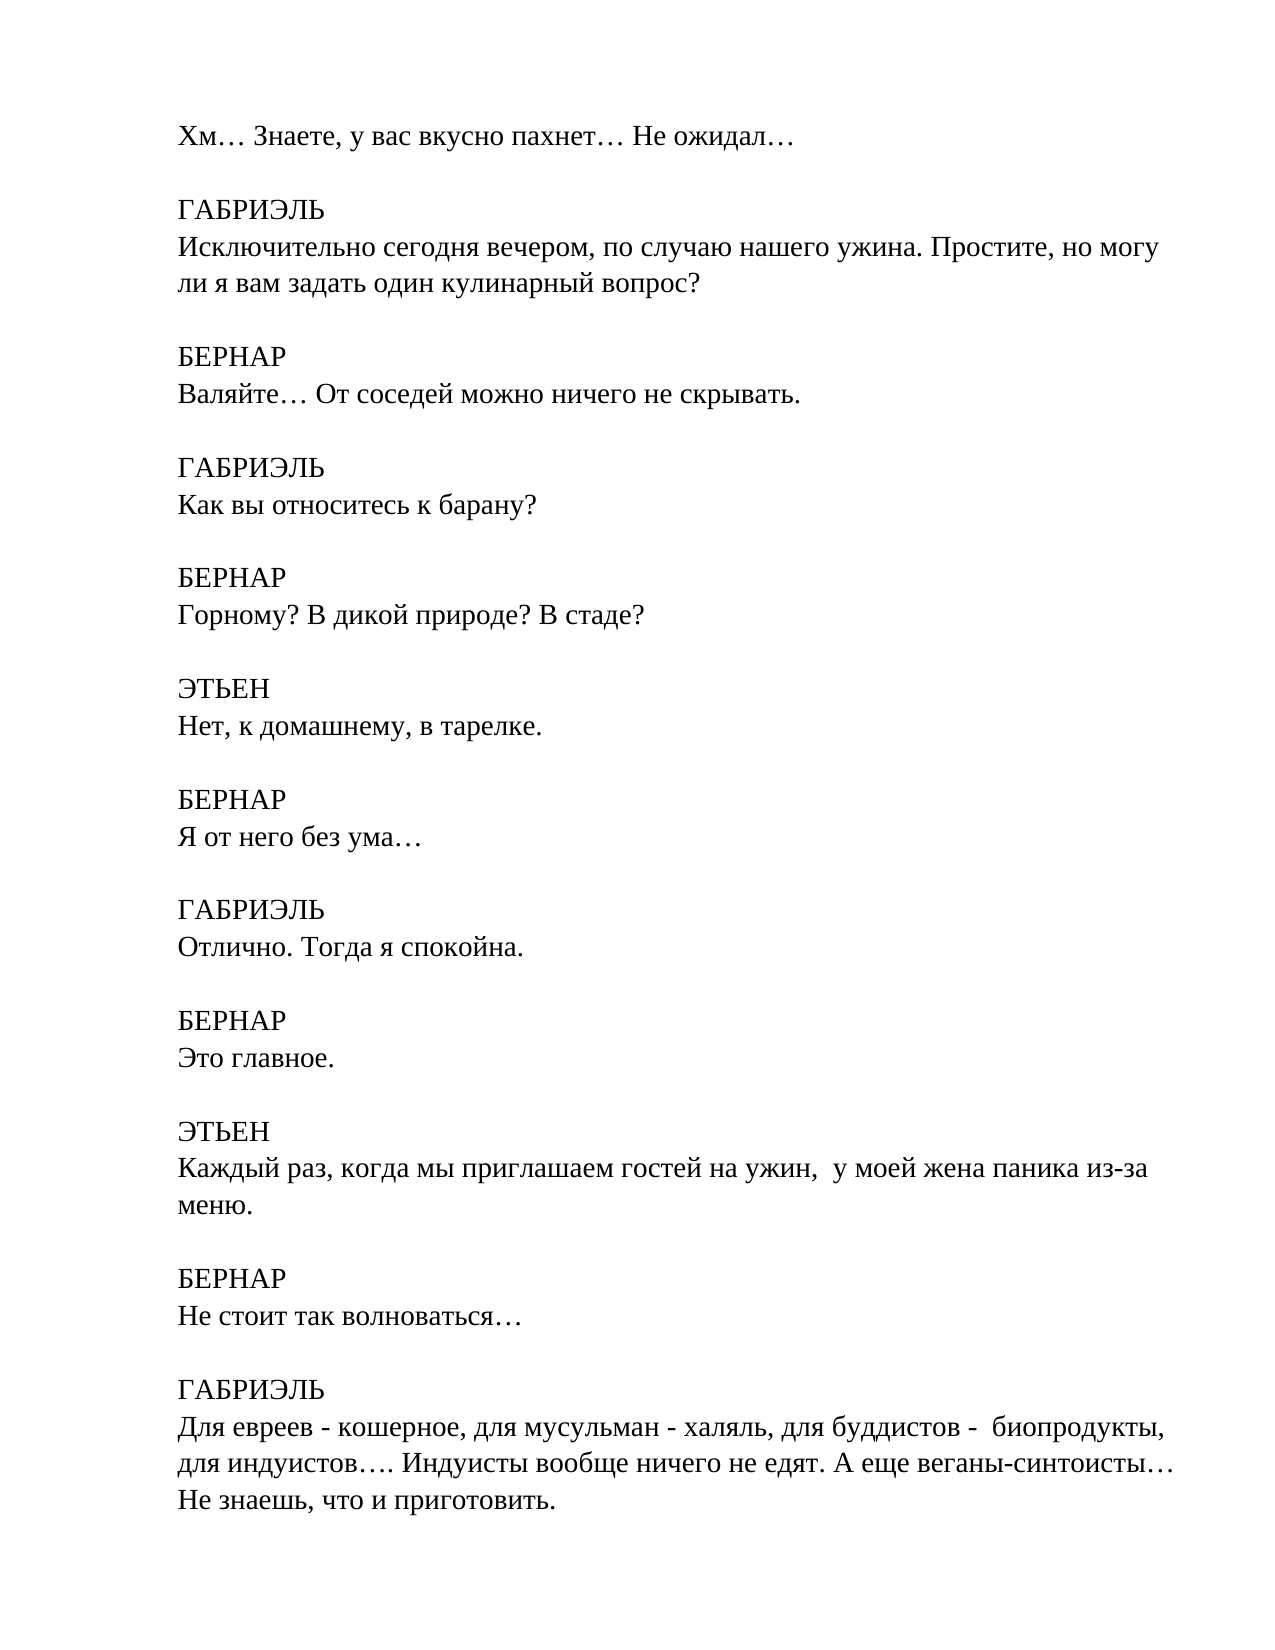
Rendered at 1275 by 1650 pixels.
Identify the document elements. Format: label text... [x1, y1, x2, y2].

text БЕРНАР [177, 782, 1186, 815]
text Нет, к домашнему, в тарелке. [177, 708, 1186, 742]
text Отлично. Тогда я спокойна. [177, 929, 1186, 963]
text Валяйте… От соседей можно ничего не скрывать. [177, 376, 1186, 410]
text ГАБРИЭЛЬ [177, 1372, 1186, 1405]
text Хм… Знаете, у вас вкусно пахнет… Не ожидал… [177, 118, 1186, 152]
text БЕРНАР [177, 561, 1186, 594]
text БЕРНАР [177, 339, 1186, 373]
text БЕРНАР [177, 1261, 1186, 1295]
text Каждый раз, когда мы приглашаем гостей на ужин, у моей жена паника из-за меню. [177, 1151, 1186, 1221]
text Как вы относитесь к барану? [177, 487, 1186, 520]
text Горному? В дикой природе? В стаде? [177, 597, 1186, 631]
text Я от него без ума… [177, 819, 1186, 852]
text ЭТЬЕН [177, 1114, 1186, 1147]
text Это главное. [177, 1040, 1186, 1073]
text Для евреев - кошерное, для мусульман - халяль, для буддистов - биопродукты, для индуистов…. Индуисты вообще ничего не едят. А еще веганы-синтоисты… Не знаешь, что и приготовить. [177, 1409, 1186, 1516]
text ГАБРИЭЛЬ [177, 192, 1186, 225]
text ГАБРИЭЛЬ [177, 450, 1186, 483]
text ЭТЬЕН [177, 671, 1186, 705]
text Не стоит так волноваться… [177, 1298, 1186, 1332]
text Исключительно сегодня вечером, по случаю нашего ужина. Простите, но могу ли я вам задать один кулинарный вопрос? [177, 229, 1186, 299]
text БЕРНАР [177, 1003, 1186, 1037]
text ГАБРИЭЛЬ [177, 892, 1186, 926]
